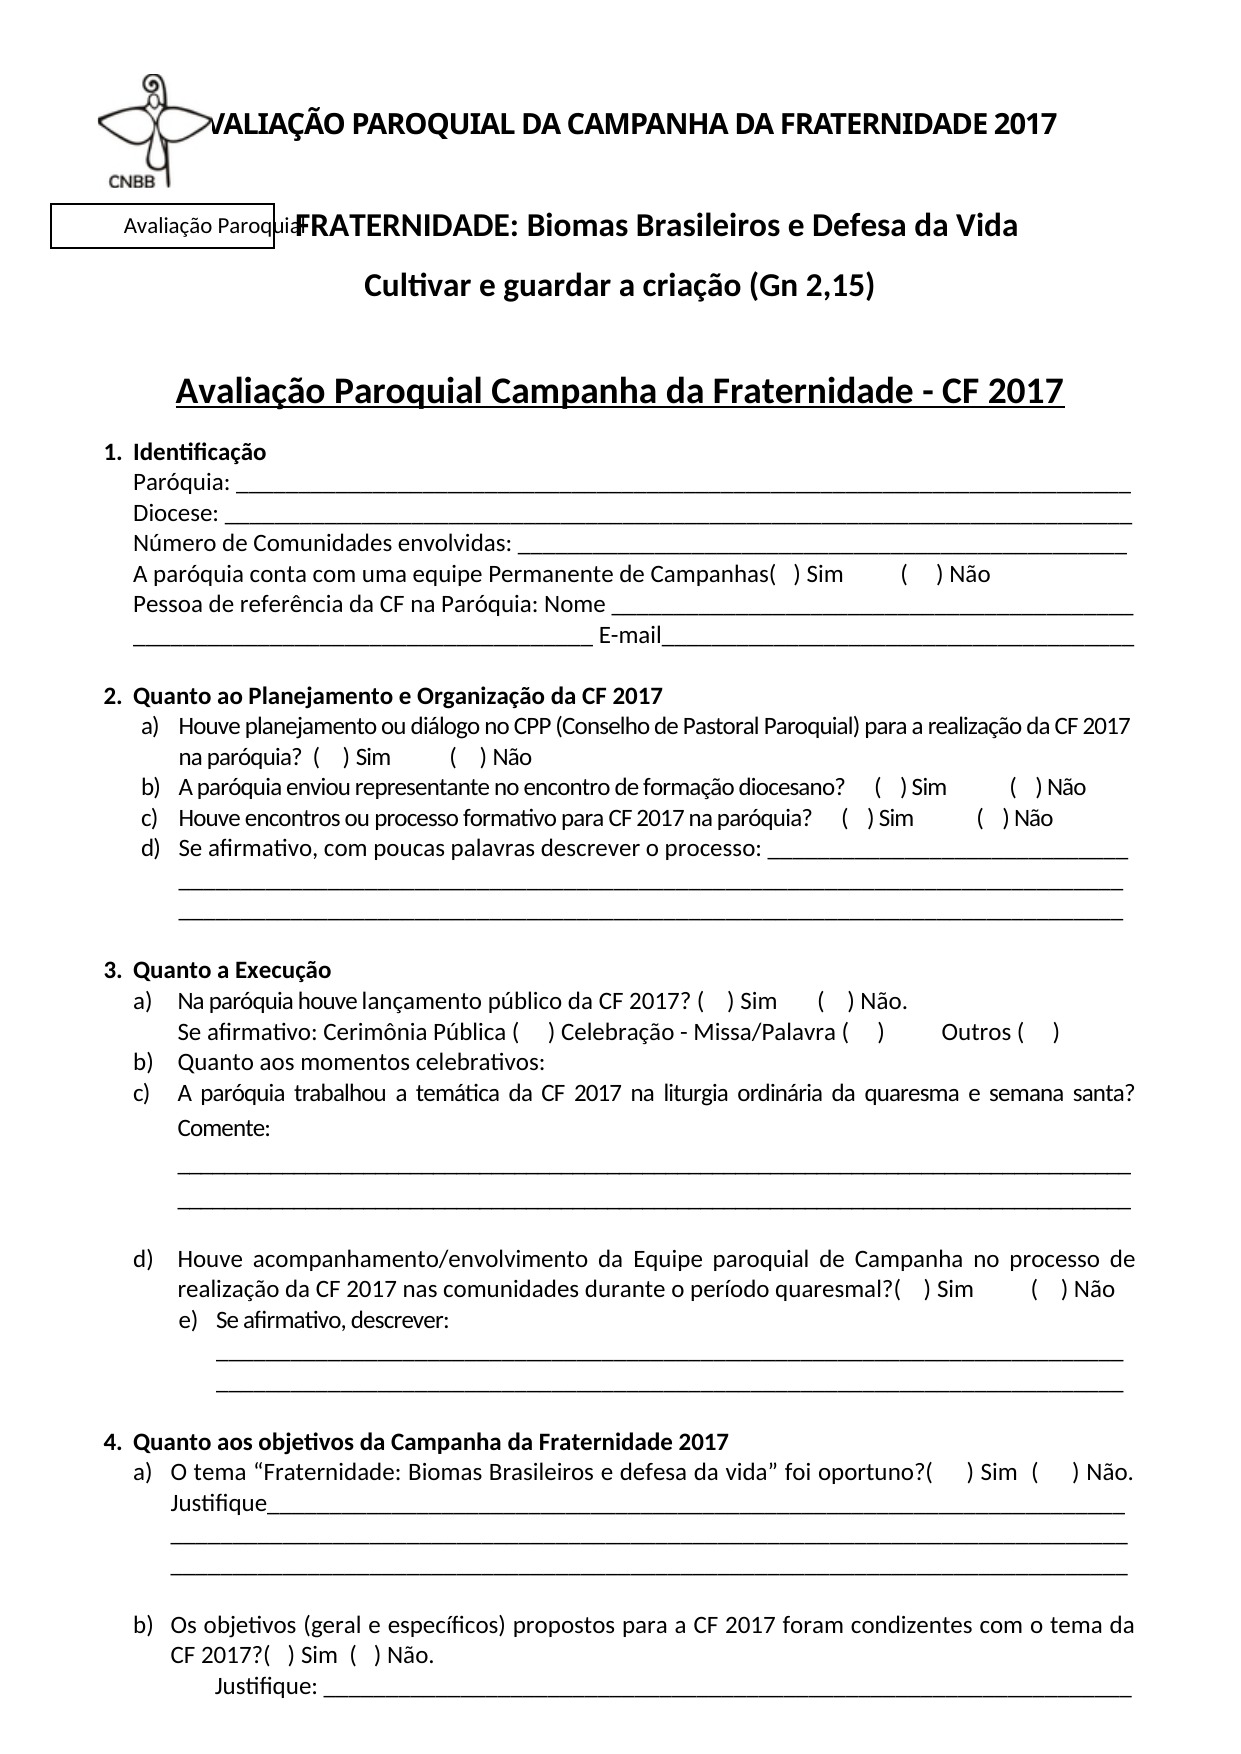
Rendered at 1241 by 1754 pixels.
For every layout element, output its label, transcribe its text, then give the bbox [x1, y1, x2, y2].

list Houve planejamento ou diálogo no CPP (Conselho de Pastoral Paroquial) para a realização da CF 2017 na paróquia? ( ) Sim ( ) Não [141, 710, 1137, 771]
list Os objetivos (geral e específicos) propostos para a CF 2017 foram condizentes com o tema da CF 2017?( ) Sim ( ) Não. [133, 1609, 1137, 1670]
text _____________________________________ E-mail______________________________________ [103, 619, 1137, 649]
list A paróquia enviou representante no encontro de formação diocesano? ( ) Sim ( ) Não [141, 771, 1137, 802]
list Quanto aos momentos celebrativos: [133, 1046, 1137, 1077]
list Quanto ao Planejamento e Organização da CF 2017 [103, 680, 1137, 710]
list Se afirmativo, descrever: [178, 1304, 1137, 1334]
text Justifique: _________________________________________________________________ [208, 1670, 1137, 1701]
text ____________________________________________________________________________ [178, 893, 1137, 924]
text _____________________________________________________________________________ [170, 1517, 1137, 1548]
text ____________________________________________________________________________ [178, 863, 1137, 893]
list Na paróquia houve lançamento público da CF 2017? ( ) Sim ( ) Não. [133, 985, 1137, 1016]
text _________________________________________________________________________ [216, 1334, 1137, 1365]
text Avaliação Paroquial Campanha da Fraternidade - CF 2017 [103, 367, 1137, 413]
text Paróquia: ________________________________________________________________________ [103, 466, 1137, 497]
text Diocese: _________________________________________________________________________ [103, 497, 1137, 527]
text Se afirmativo: Cerimônia Pública ( ) Celebração - Missa/Palavra ( ) Outros ( ) [177, 1016, 1137, 1046]
list Houve encontros ou processo formativo para CF 2017 na paróquia? ( ) Sim ( ) Não [141, 802, 1137, 832]
text _________________________________________________________________________ [216, 1365, 1137, 1395]
picture [97, 74, 212, 186]
text Pessoa de referência da CF na Paróquia: Nome __________________________________________ [103, 588, 1137, 619]
list Quanto a Execução [103, 954, 1137, 985]
list Identificação [103, 436, 1137, 466]
list O tema “Fraternidade: Biomas Brasileiros e defesa da vida” foi oportuno?( ) Sim ( ) Não. Justifique_____________________________________________________________________ [133, 1456, 1137, 1517]
list Houve acompanhamento/envolvimento da Equipe paroquial de Campanha no processo de realização da CF 2017 nas comunidades durante o período quaresmal?( ) Sim ( ) Não [133, 1243, 1137, 1304]
list Quanto aos objetivos da Campanha da Fraternidade 2017 [103, 1426, 1137, 1456]
text A paróquia conta com uma equipe Permanente de Campanhas( ) Sim ( ) Não [103, 558, 1137, 588]
text _____________________________________________________________________________ [170, 1548, 1137, 1578]
text __________________________________________________________________________________ [177, 1182, 1137, 1212]
list Se afirmativo, com poucas palavras descrever o processo: _____________________________ [141, 832, 1137, 863]
text Número de Comunidades envolvidas: _________________________________________________ [133, 527, 1137, 558]
list A paróquia trabalhou a temática da CF 2017 na liturgia ordinária da quaresma e semana santa? Comente: __________________________________________________________________________________ [133, 1077, 1137, 1177]
